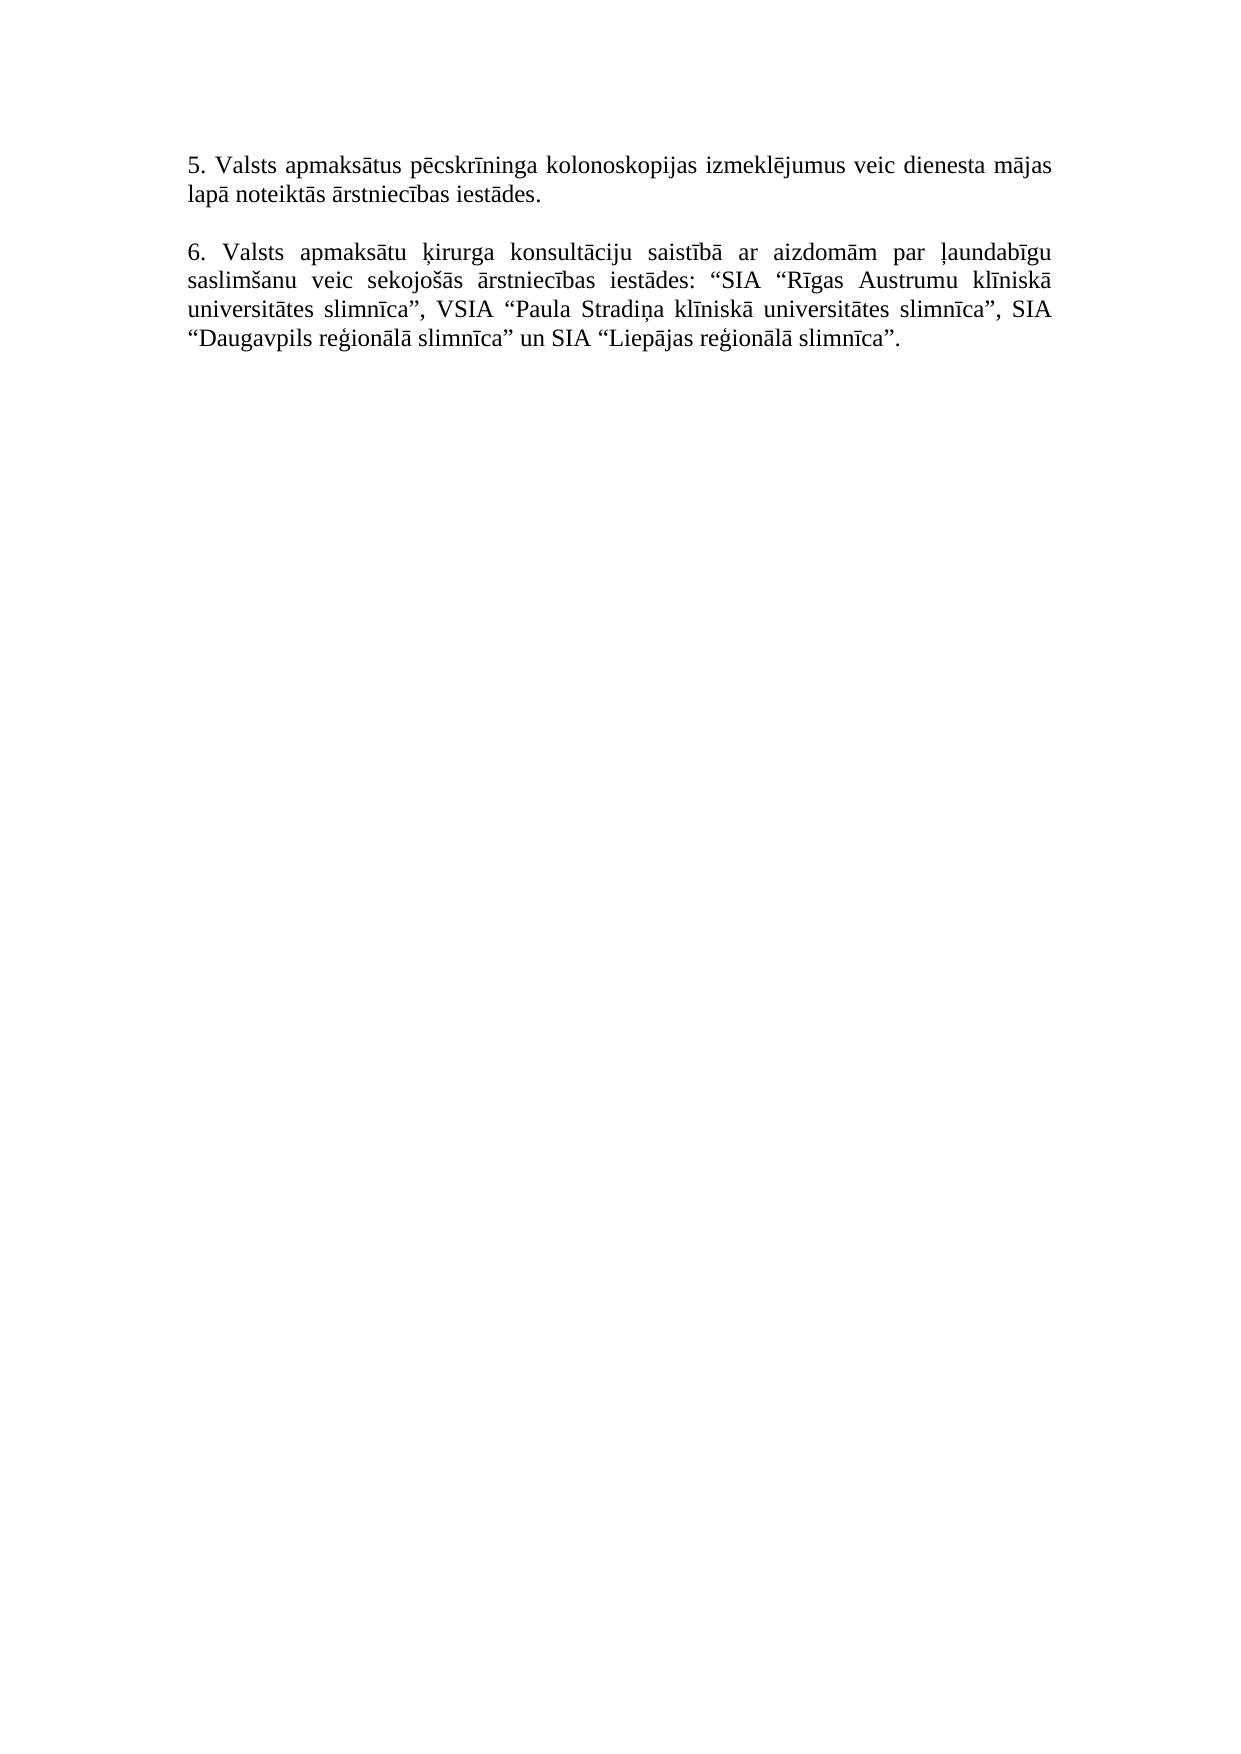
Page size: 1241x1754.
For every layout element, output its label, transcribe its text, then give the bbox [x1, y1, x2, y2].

text 6. Valsts apmaksātu ķirurga konsultāciju saistībā ar aizdomām par ļaundabīgu saslimšanu veic sekojošās ārstniecības iestādes: “SIA “Rīgas Austrumu klīniskā universitātes slimnīca”, VSIA “Paula Stradiņa klīniskā universitātes slimnīca”, SIA “Daugavpils reģionālā slimnīca” un SIA “Liepājas reģionālā slimnīca”. [187, 237, 1053, 352]
text 5. Valsts apmaksātus pēcskrīninga kolonoskopijas izmeklējumus veic dienesta mājas lapā noteiktās ārstniecības iestādes. [187, 150, 1053, 207]
